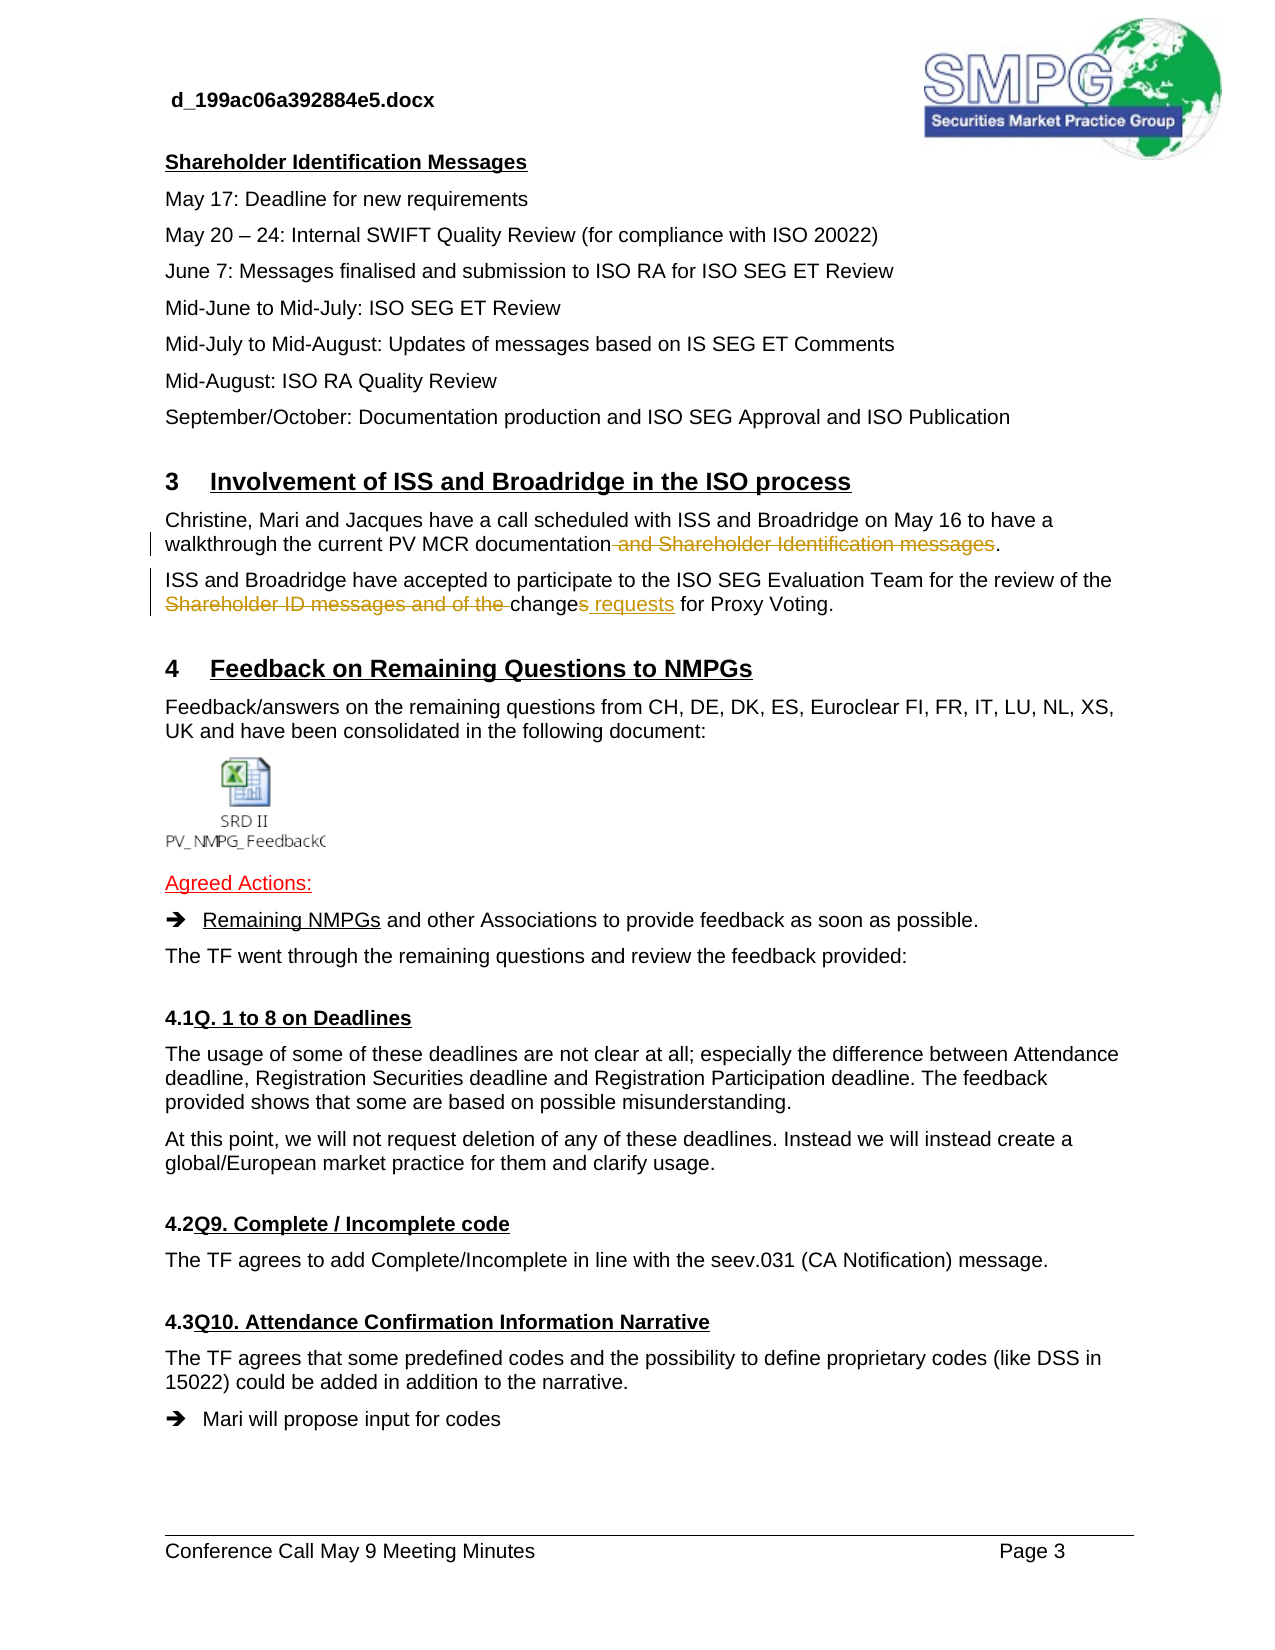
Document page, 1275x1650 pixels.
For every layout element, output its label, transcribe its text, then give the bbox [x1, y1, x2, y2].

subtitle Q10. Attendance Confirmation Information Narrative [165, 1310, 1134, 1334]
text At this point, we will not request deletion of any of these deadlines. Instead we will instead create a global/European market practice for them and clarify usage. [165, 1126, 1134, 1174]
subtitle Q9. Complete / Incomplete code [165, 1212, 1134, 1236]
picture [924, 18, 1222, 160]
text Mid-August: ISO RA Quality Review [165, 369, 1134, 393]
list Remaining NMPGs and other Associations to provide feedback as soon as possible. [165, 907, 1134, 932]
text Mid-June to Mid-July: ISO SEG ET Review [165, 296, 1134, 320]
text June 7: Messages finalised and submission to ISO RA for ISO SEG ET Review [165, 259, 1134, 283]
text Christine, Mari and Jacques have a call scheduled with ISS and Broadridge on May 16 to have a walkthrough the current PV MCR documentation. [165, 508, 1134, 556]
text May 17: Deadline for new requirements [165, 186, 1134, 210]
text May 20 – 24: Internal SWIFT Quality Review (for compliance with ISO 20022) [165, 223, 1134, 247]
text Shareholder Identification Messages [165, 150, 1134, 174]
subtitle Involvement of ISS and Broadridge in the ISO process [165, 467, 1134, 495]
text The TF agrees to add Complete/Incomplete in line with the seev.031 (CA Notification) message. [165, 1248, 1134, 1272]
text The usage of some of these deadlines are not clear at all; especially the difference between Attendance deadline, Registration Securities deadline and Registration Participation deadline. The feedback provided shows that some are based on possible misunderstanding. [165, 1042, 1134, 1114]
text Mid-July to Mid-August: Updates of messages based on IS SEG ET Comments [165, 332, 1134, 356]
text Agreed Actions: [165, 871, 1134, 895]
text Feedback/answers on the remaining questions from CH, DE, DK, ES, Euroclear FI, FR, IT, LU, NL, XS, UK and have been consolidated in the following document: [165, 695, 1134, 743]
subtitle Q. 1 to 8 on Deadlines [165, 1006, 1134, 1029]
text The TF went through the remaining questions and review the feedback provided: [165, 944, 1134, 968]
text September/October: Documentation production and ISO SEG Approval and ISO Publication [165, 405, 1134, 429]
list Mari will propose input for codes [165, 1407, 1134, 1431]
text The TF agrees that some predefined codes and the possibility to define proprietary codes (like DSS in 15022) could be added in addition to the narrative. [165, 1346, 1134, 1394]
subtitle Feedback on Remaining Questions to NMPGs [165, 654, 1134, 682]
text ISS and Broadridge have accepted to participate to the ISO SEG Evaluation Team for the review of the change for Proxy Voting. [165, 568, 1134, 616]
